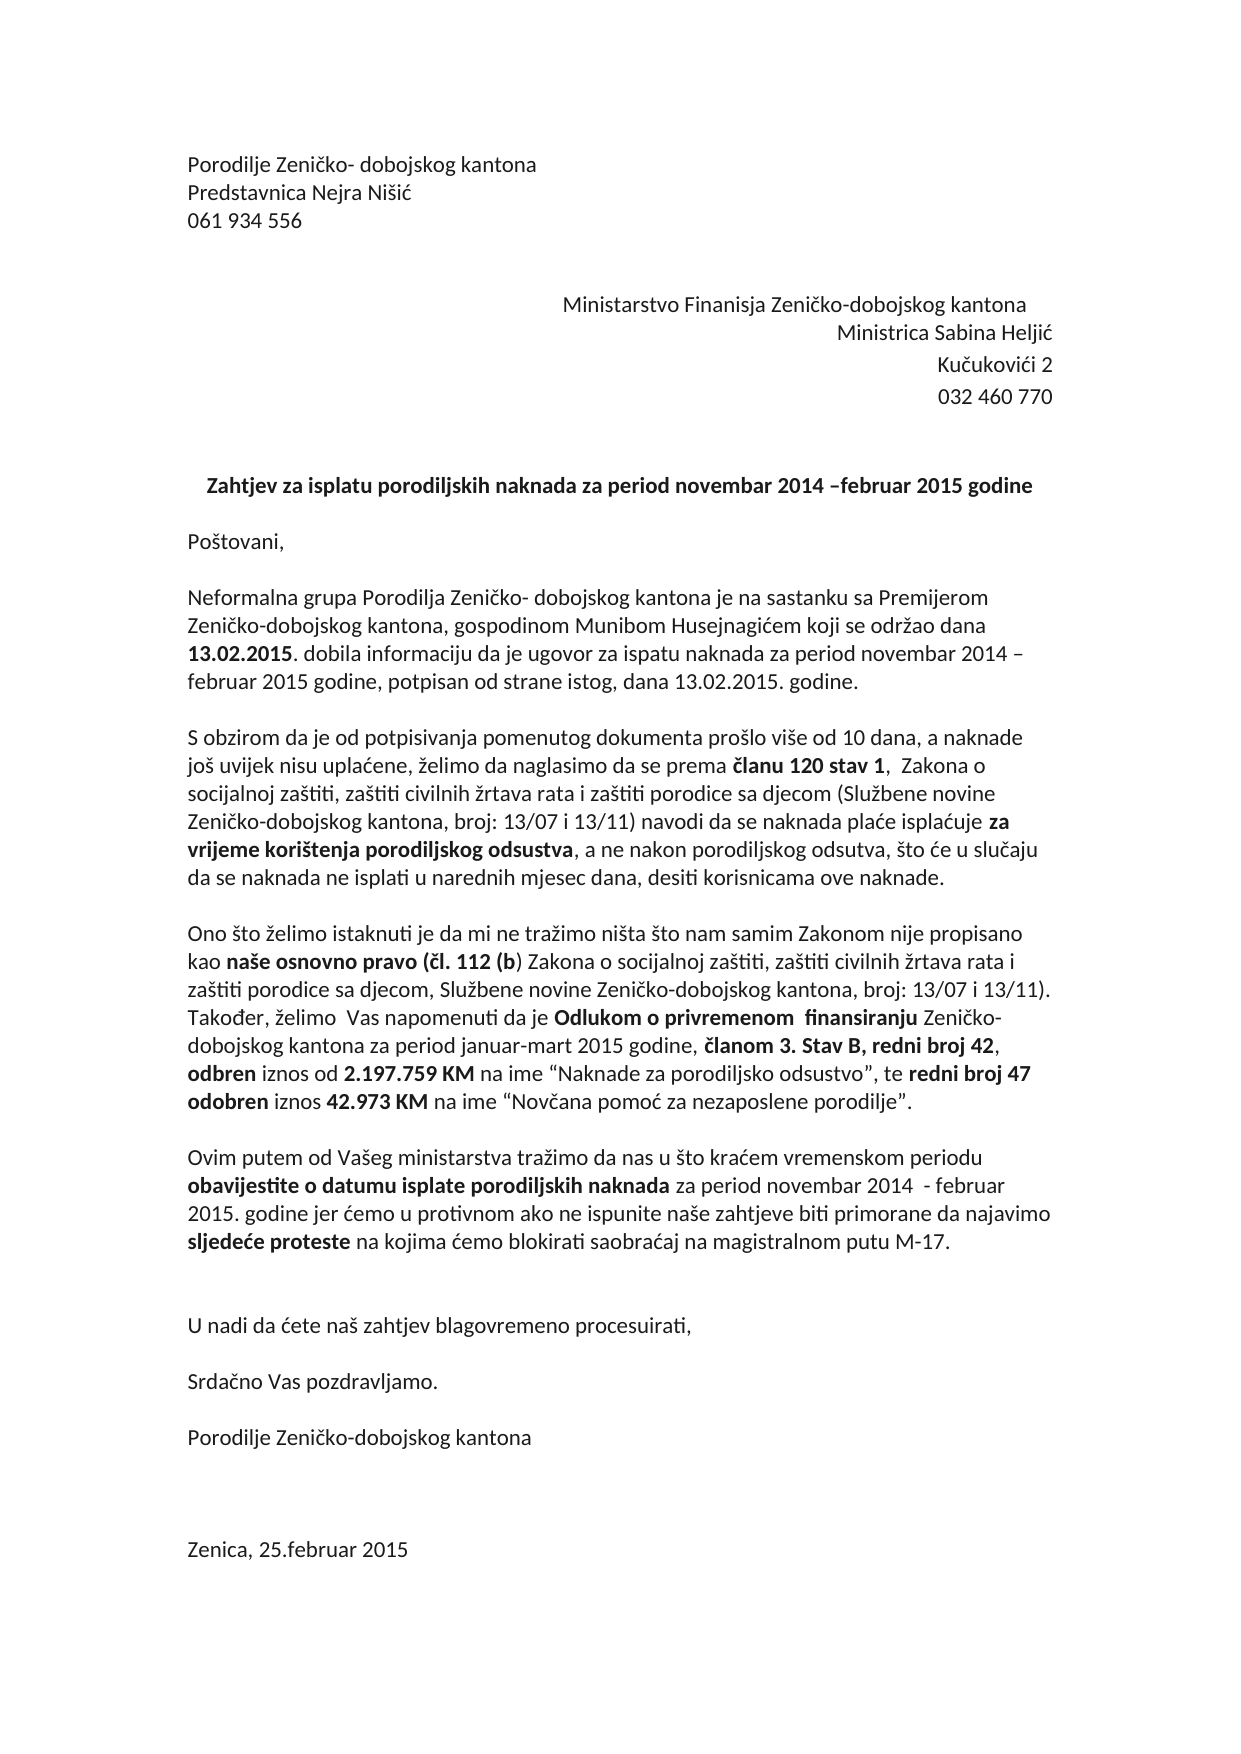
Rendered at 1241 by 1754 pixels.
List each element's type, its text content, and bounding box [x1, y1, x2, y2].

text Zenica, 25.februar 2015 [187, 1536, 1053, 1563]
text Predstavnica Nejra Nišić [187, 178, 1053, 206]
text Ovim putem od Vašeg ministarstva tražimo da nas u što kraćem vremenskom periodu obavijestite o datumu isplate porodiljskih naknada za period novembar 2014 - februar 2015. godine jer ćemo u protivnom ako ne ispunite naše zahtjeve biti primorane da najavimo sljedeće proteste na kojima ćemo blokirati saobraćaj na magistralnom putu M-17. [187, 1143, 1053, 1255]
text Ministrica Sabina Heljić [187, 318, 1053, 346]
text S obzirom da je od potpisivanja pomenutog dokumenta prošlo više od 10 dana, a naknade još uvijek nisu uplaćene, želimo da naglasimo da se prema članu 120 stav 1, Zakona o socijalnoj zaštiti, zaštiti civilnih žrtava rata i zaštiti porodice sa djecom (Službene novine Zeničko-dobojskog kantona, broj: 13/07 i 13/11) navodi da se naknada plaće isplaćuje za vrijeme korištenja porodiljskog odsustva, a ne nakon porodiljskog odsutva, što će u slučaju da se naknada ne isplati u narednih mjesec dana, desiti korisnicama ove naknade. [187, 723, 1053, 891]
text Poštovani, [187, 527, 1053, 555]
text Porodilje Zeničko-dobojskog kantona [187, 1423, 1053, 1451]
text Kučukovići 2 [187, 350, 1053, 378]
text Ministarstvo Finanisja Zeničko-dobojskog kantona [187, 290, 1053, 318]
text Neformalna grupa Porodilja Zeničko- dobojskog kantona je na sastanku sa Premijerom Zeničko-dobojskog kantona, gospodinom Munibom Husejnagićem koji se održao dana 13.02.2015. dobila informaciju da je ugovor za ispatu naknada za period novembar 2014 – februar 2015 godine, potpisan od strane istog, dana 13.02.2015. godine. [187, 583, 1053, 695]
text 061 934 556 [187, 206, 1053, 234]
text Zahtjev za isplatu porodiljskih naknada za period novembar 2014 –februar 2015 godine [187, 471, 1053, 499]
text Ono što želimo istaknuti je da mi ne tražimo ništa što nam samim Zakonom nije propisano kao naše osnovno pravo (čl. 112 (b) Zakona o socijalnoj zaštiti, zaštiti civilnih žrtava rata i zaštiti porodice sa djecom, Službene novine Zeničko-dobojskog kantona, broj: 13/07 i 13/11). [187, 919, 1053, 1003]
text Također, želimo Vas napomenuti da je Odlukom o privremenom finansiranju Zeničko-dobojskog kantona za period januar-mart 2015 godine, članom 3. Stav B, redni broj 42, odbren iznos od 2.197.759 KM na ime “Naknade za porodiljsko odsustvo”, te redni broj 47 odobren iznos 42.973 KM na ime “Novčana pomoć za nezaposlene porodilje”. [187, 1003, 1053, 1115]
text Porodilje Zeničko- dobojskog kantona [187, 150, 1053, 178]
text Srdačno Vas pozdravljamo. [187, 1367, 1053, 1395]
text U nadi da ćete naš zahtjev blagovremeno procesuirati, [187, 1311, 1053, 1339]
text 032 460 770 [187, 382, 1053, 411]
